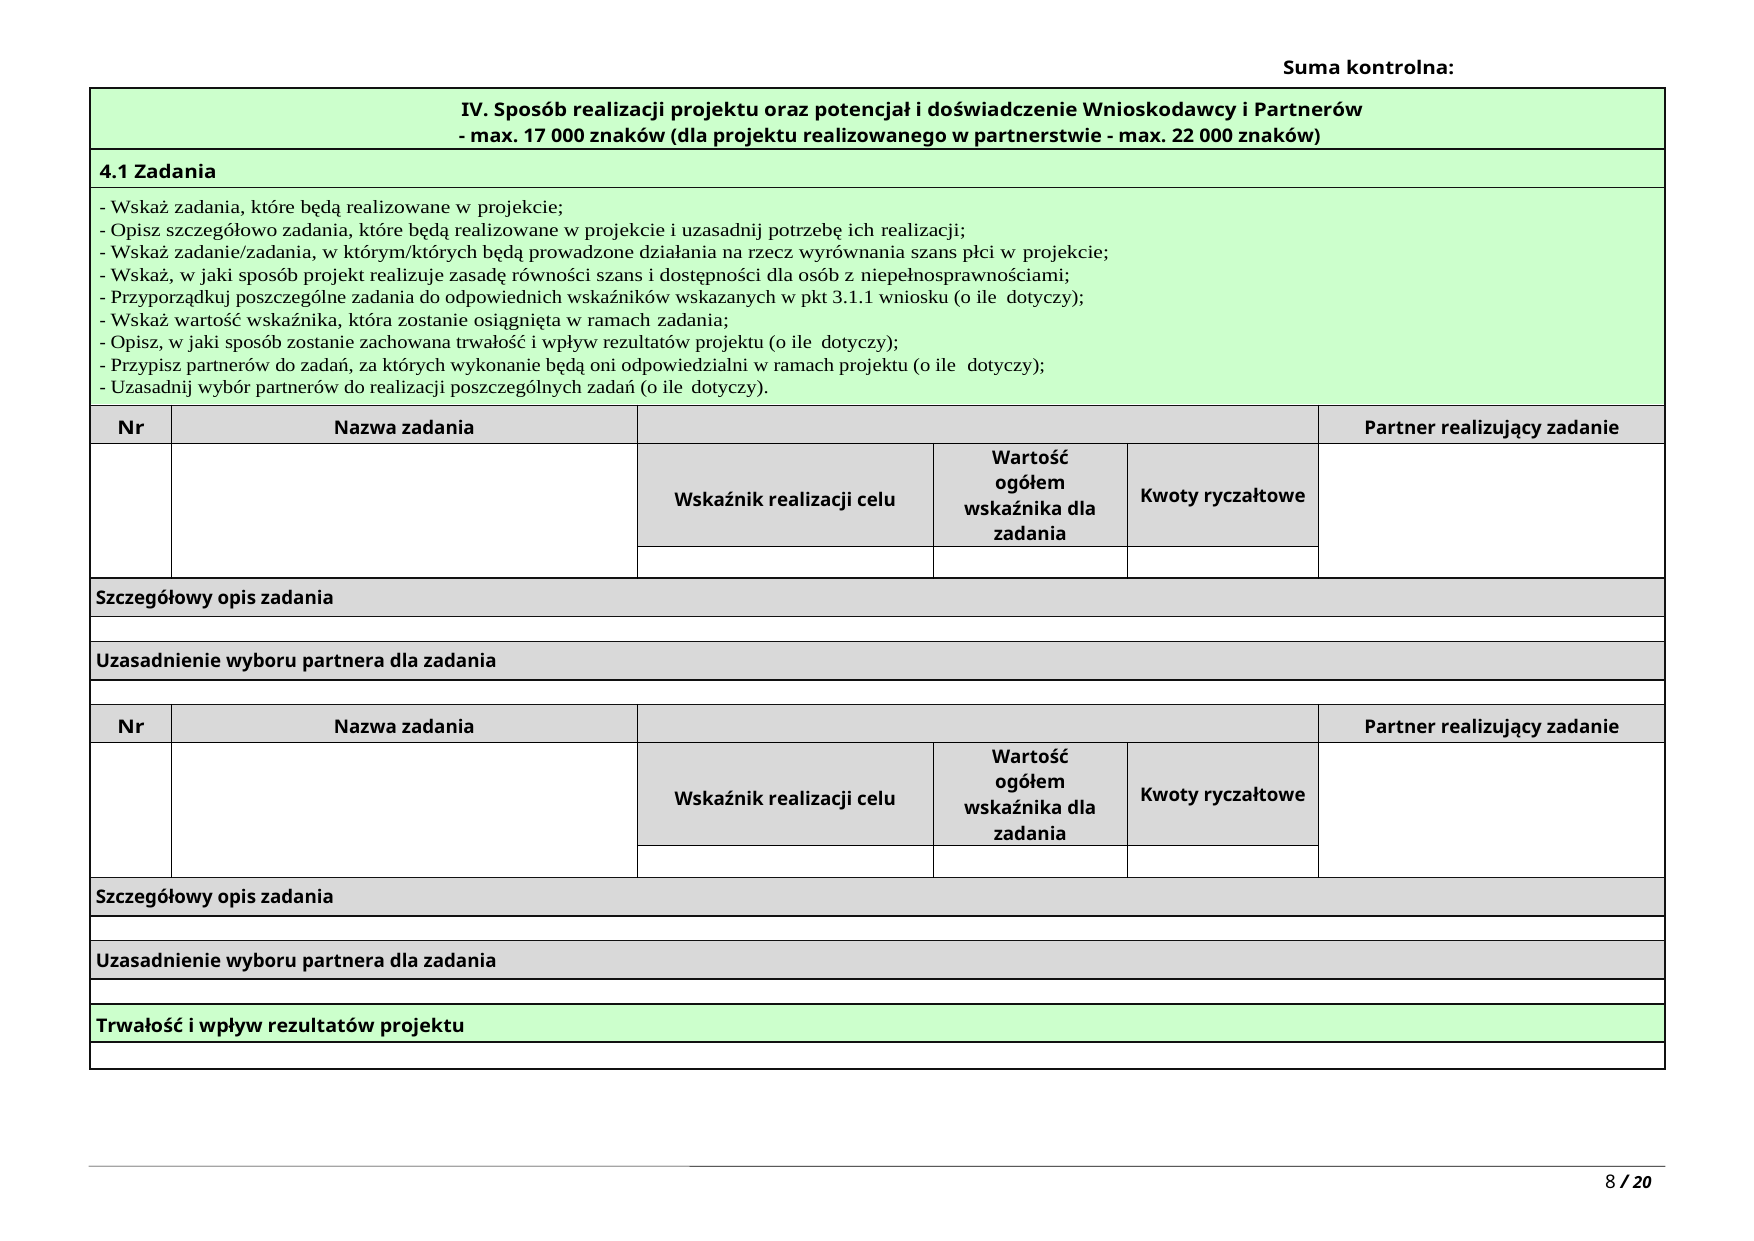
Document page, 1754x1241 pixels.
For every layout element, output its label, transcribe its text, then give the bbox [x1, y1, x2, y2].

table_cell Uzasadnienie wyboru partnera dla zadania [91, 941, 1664, 978]
table_cell [91, 617, 1664, 641]
table_cell [1319, 444, 1664, 577]
table_cell [91, 980, 1664, 1003]
table_cell Nr [91, 705, 171, 742]
table_cell [638, 705, 1318, 742]
table_cell [91, 681, 1664, 704]
table_cell Szczegółowy opis zadania [91, 579, 1664, 616]
table_cell 4.1 Zadania [91, 150, 1664, 186]
table_header IV. Sposób realizacji projektu oraz potencjał i doświadczenie Wnioskodawcy i Partnerów - max. 17 000 znaków (dla projektu realizowanego w partnerstwie - max. 22 000 znaków) [91, 89, 1664, 148]
table_cell [638, 846, 933, 877]
table_cell [91, 444, 171, 577]
table_cell [638, 406, 1318, 443]
table_cell [934, 846, 1127, 877]
table_cell Nazwa zadania [172, 406, 637, 443]
table_cell [934, 547, 1127, 577]
table_cell [91, 1043, 1664, 1068]
table_cell [172, 743, 637, 877]
table_cell Partner realizujący zadanie [1319, 406, 1664, 443]
table_cell Uzasadnienie wyboru partnera dla zadania [91, 642, 1664, 679]
table_cell Nazwa zadania [172, 705, 637, 742]
table_cell Partner realizujący zadanie [1319, 705, 1664, 742]
table_cell [172, 444, 637, 577]
table_cell Wskaźnik realizacji celu [638, 743, 933, 845]
table_cell Szczegółowy opis zadania [91, 878, 1664, 915]
table_cell [1128, 547, 1318, 577]
table_cell Trwałość i wpływ rezultatów projektu [91, 1005, 1664, 1041]
table_cell Wartość ogółem wskaźnika dla zadania [934, 444, 1127, 546]
table_cell [1319, 743, 1664, 877]
table_cell Wartość ogółem wskaźnika dla zadania [934, 743, 1127, 845]
table_cell Kwoty ryczałtowe [1128, 444, 1318, 546]
table_cell [638, 547, 933, 577]
table_cell Wskaż zadania, które będą realizowane w projekcie; Opisz szczegółowo zadania, które będą realizowane w projekcie i uzasadnij potrzebę ich realizacji; Wskaż zadanie/zadania, w którym/których będą prowadzone działania na rzecz wyrównania szans płci w projekcie; Wskaż, w jaki sposób projekt realizuje zasadę równości szans i dostępności dla osób z niepełnosprawnościami; Przyporządkuj poszczególne zadania do odpowiednich wskaźników wskazanych w pkt 3.1.1 wniosku (o ile dotyczy); Wskaż wartość wskaźnika, która zostanie osiągnięta w ramach zadania; Opisz, w jaki sposób zostanie zachowana trwałość i wpływ rezultatów projektu (o ile dotyczy); Przypisz partnerów do zadań, za których wykonanie będą oni odpowiedzialni w ramach projektu (o ile dotyczy); Uzasadnij wybór partnerów do realizacji poszczególnych zadań (o ile dotyczy). [91, 188, 1664, 404]
table_cell [91, 743, 171, 877]
table_cell Wskaźnik realizacji celu [638, 444, 933, 546]
table_cell Nr [91, 406, 171, 443]
table_cell [91, 917, 1664, 940]
table_cell [1128, 846, 1318, 877]
table_cell Kwoty ryczałtowe [1128, 743, 1318, 845]
